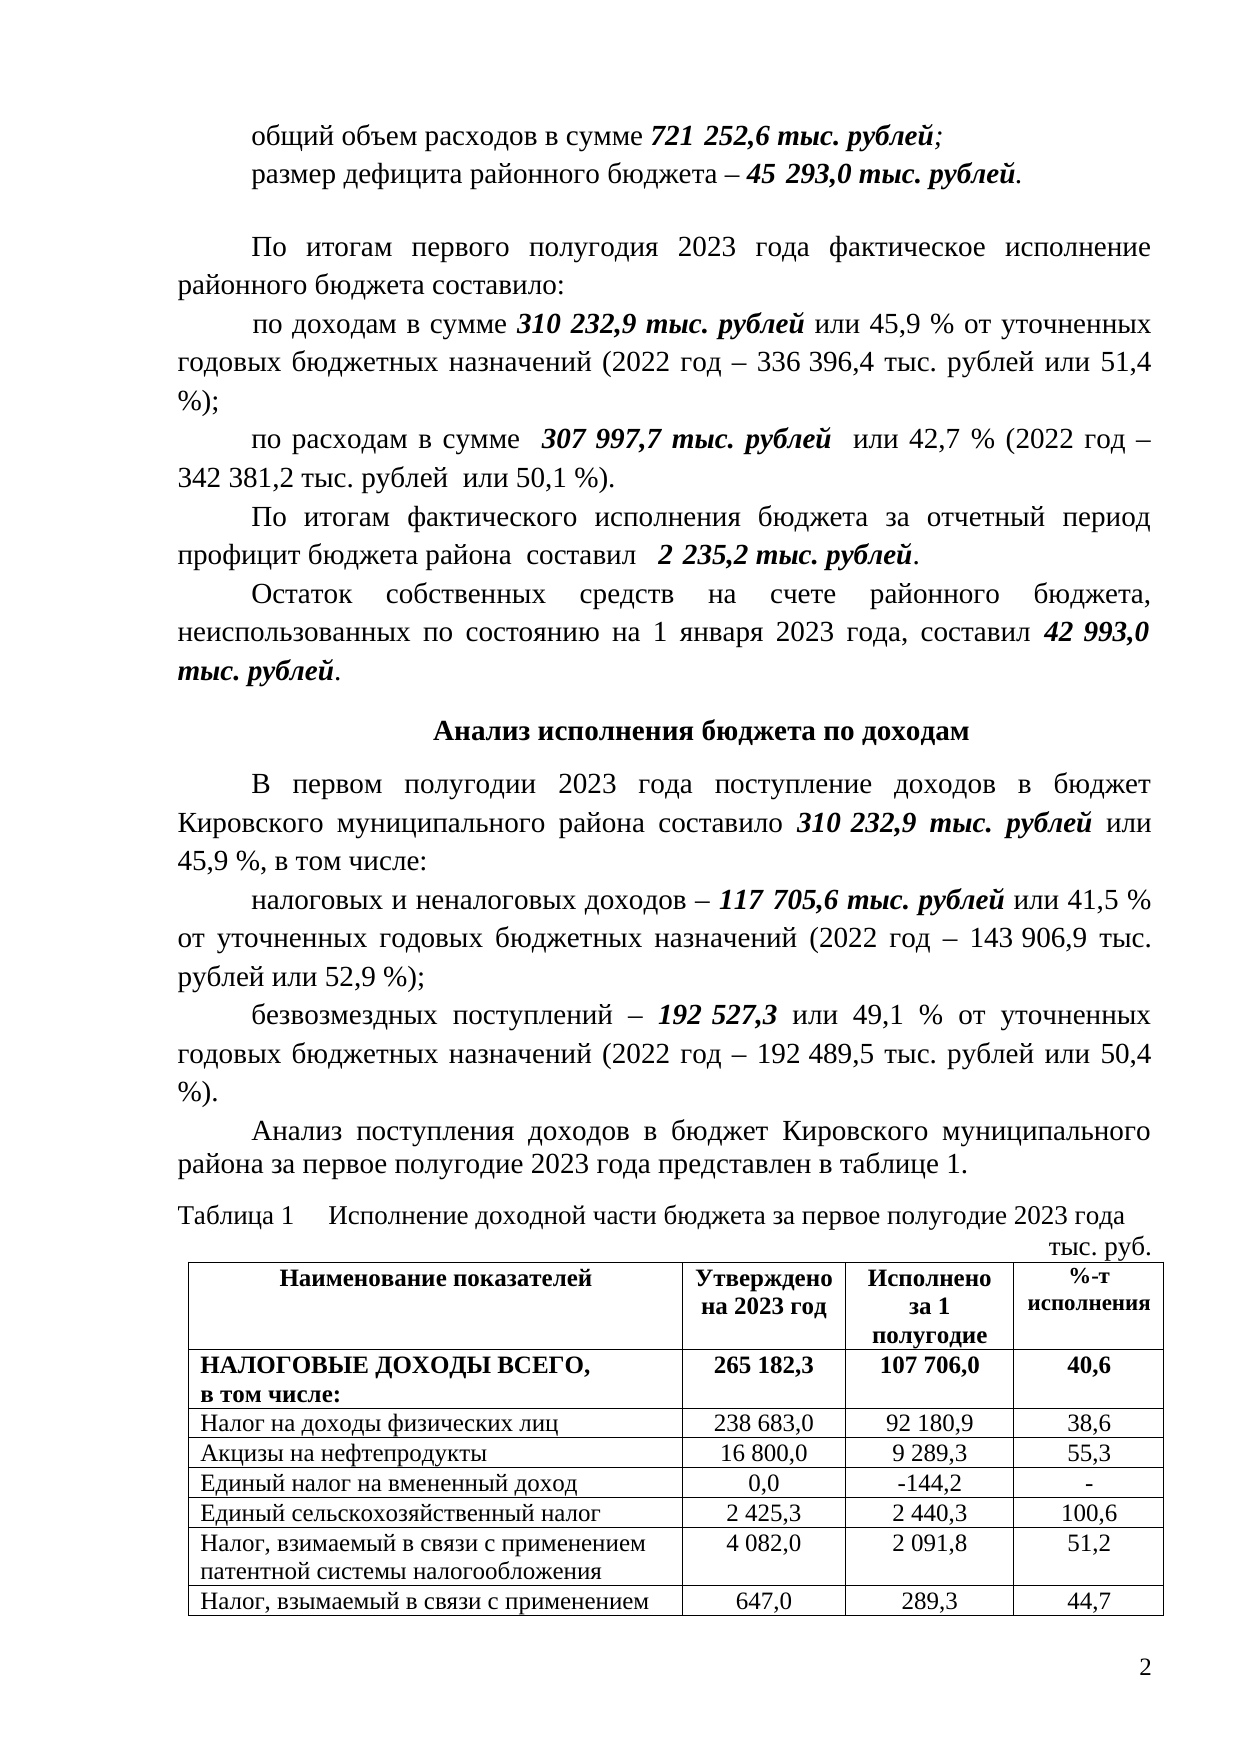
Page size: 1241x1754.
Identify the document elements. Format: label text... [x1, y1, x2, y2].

text налоговых и неналоговых доходов – 117 705,6 тыс. рублей или 41,5 % от уточненных годовых бюджетных назначений (2022 год – 143 906,9 тыс. рублей или 52,9 %); [177, 882, 1152, 992]
table_cell 16 800,0 [683, 1438, 845, 1467]
table_cell 238 683,0 [683, 1409, 845, 1437]
table_cell 0,0 [683, 1468, 845, 1497]
table_cell 289,3 [846, 1586, 1013, 1615]
table_cell 38,6 [1014, 1409, 1163, 1437]
table_cell -144,2 [846, 1468, 1013, 1497]
table_cell Единый сельскохозяйственный налог [189, 1498, 682, 1527]
text По итогам фактического исполнения бюджета за отчетный период профицит бюджета района составил 2 235,2 тыс. рублей. [177, 499, 1152, 571]
table_cell 92 180,9 [846, 1409, 1013, 1437]
text Остаток собственных средств на счете районного бюджета, неиспользованных по состоянию на 1 января 2023 года, составил 42 993,0 тыс. рублей. [177, 576, 1152, 686]
text безвозмездных поступлений – 192 527,3 или 49,1 % от уточненных годовых бюджетных назначений (2022 год – 192 489,5 тыс. рублей или 50,4 %). [177, 997, 1152, 1108]
table_cell - [1014, 1468, 1163, 1497]
table_cell 44,7 [1014, 1586, 1163, 1615]
table_cell 4 082,0 [683, 1528, 845, 1585]
table_header Утверждено на 2023 год [683, 1263, 845, 1349]
text по расходам в сумме 307 997,7 тыс. рублей или 42,7 % (2022 год –342 381,2 тыс. рублей или 50,1 %). [177, 422, 1152, 494]
table_cell 9 289,3 [846, 1438, 1013, 1467]
table_cell 2 425,3 [683, 1498, 845, 1527]
table_header Исполнено за 1 полугодие [846, 1263, 1013, 1349]
table_cell 2 440,3 [846, 1498, 1013, 1527]
table_cell 51,2 [1014, 1528, 1163, 1585]
text По итогам первого полугодия 2023 года фактическое исполнение районного бюджета составило: [177, 229, 1152, 301]
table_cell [189, 1586, 682, 1615]
table_header Наименование показателей [189, 1263, 682, 1349]
table_cell Налог на доходы физических лиц [189, 1409, 682, 1437]
table_cell 55,3 [1014, 1438, 1163, 1467]
table_cell 100,6 [1014, 1498, 1163, 1527]
table_cell Единый налог на вмененный доход [189, 1468, 682, 1497]
text размер дефицита районного бюджета – 45 293,0 тыс. рублей. [177, 157, 1152, 190]
text тыс. руб. [177, 1230, 1152, 1262]
table_header %-т исполнения [1014, 1263, 1163, 1349]
text Анализ поступления доходов в бюджет Кировского муниципального района за первое полугодие 2023 года представлен в таблице 1. [177, 1113, 1152, 1180]
table_cell 647,0 [683, 1586, 845, 1615]
text В первом полугодии 2023 года поступление доходов в бюджет Кировского муниципального района составило 310 232,9 тыс. рублей или 45,9 %, в том числе: [177, 766, 1152, 877]
text общий объем расходов в сумме 721 252,6 тыс. рублей; [177, 118, 1152, 152]
text Анализ исполнения бюджета по доходам [177, 713, 1152, 747]
text Таблица 1 Исполнение доходной части бюджета за первое полугодие 2023 года [177, 1199, 1152, 1230]
table_cell 265 182,3 [683, 1350, 845, 1407]
table_cell 107 706,0 [846, 1350, 1013, 1407]
table_cell 40,6 [1014, 1350, 1163, 1407]
table_cell 2 091,8 [846, 1528, 1013, 1585]
text по доходам в сумме 310 232,9 тыс. рублей или 45,9 % от уточненных годовых бюджетных назначений (2022 год – 336 396,4 тыс. рублей или 51,4 %); [177, 306, 1152, 417]
table_cell НАЛОГОВЫЕ ДОХОДЫ ВСЕГО, в том числе: [189, 1350, 682, 1407]
table_cell Акцизы на нефтепродукты [189, 1438, 682, 1467]
table_cell Налог, взимаемый в связи с применением патентной системы налогообложения [189, 1528, 682, 1585]
